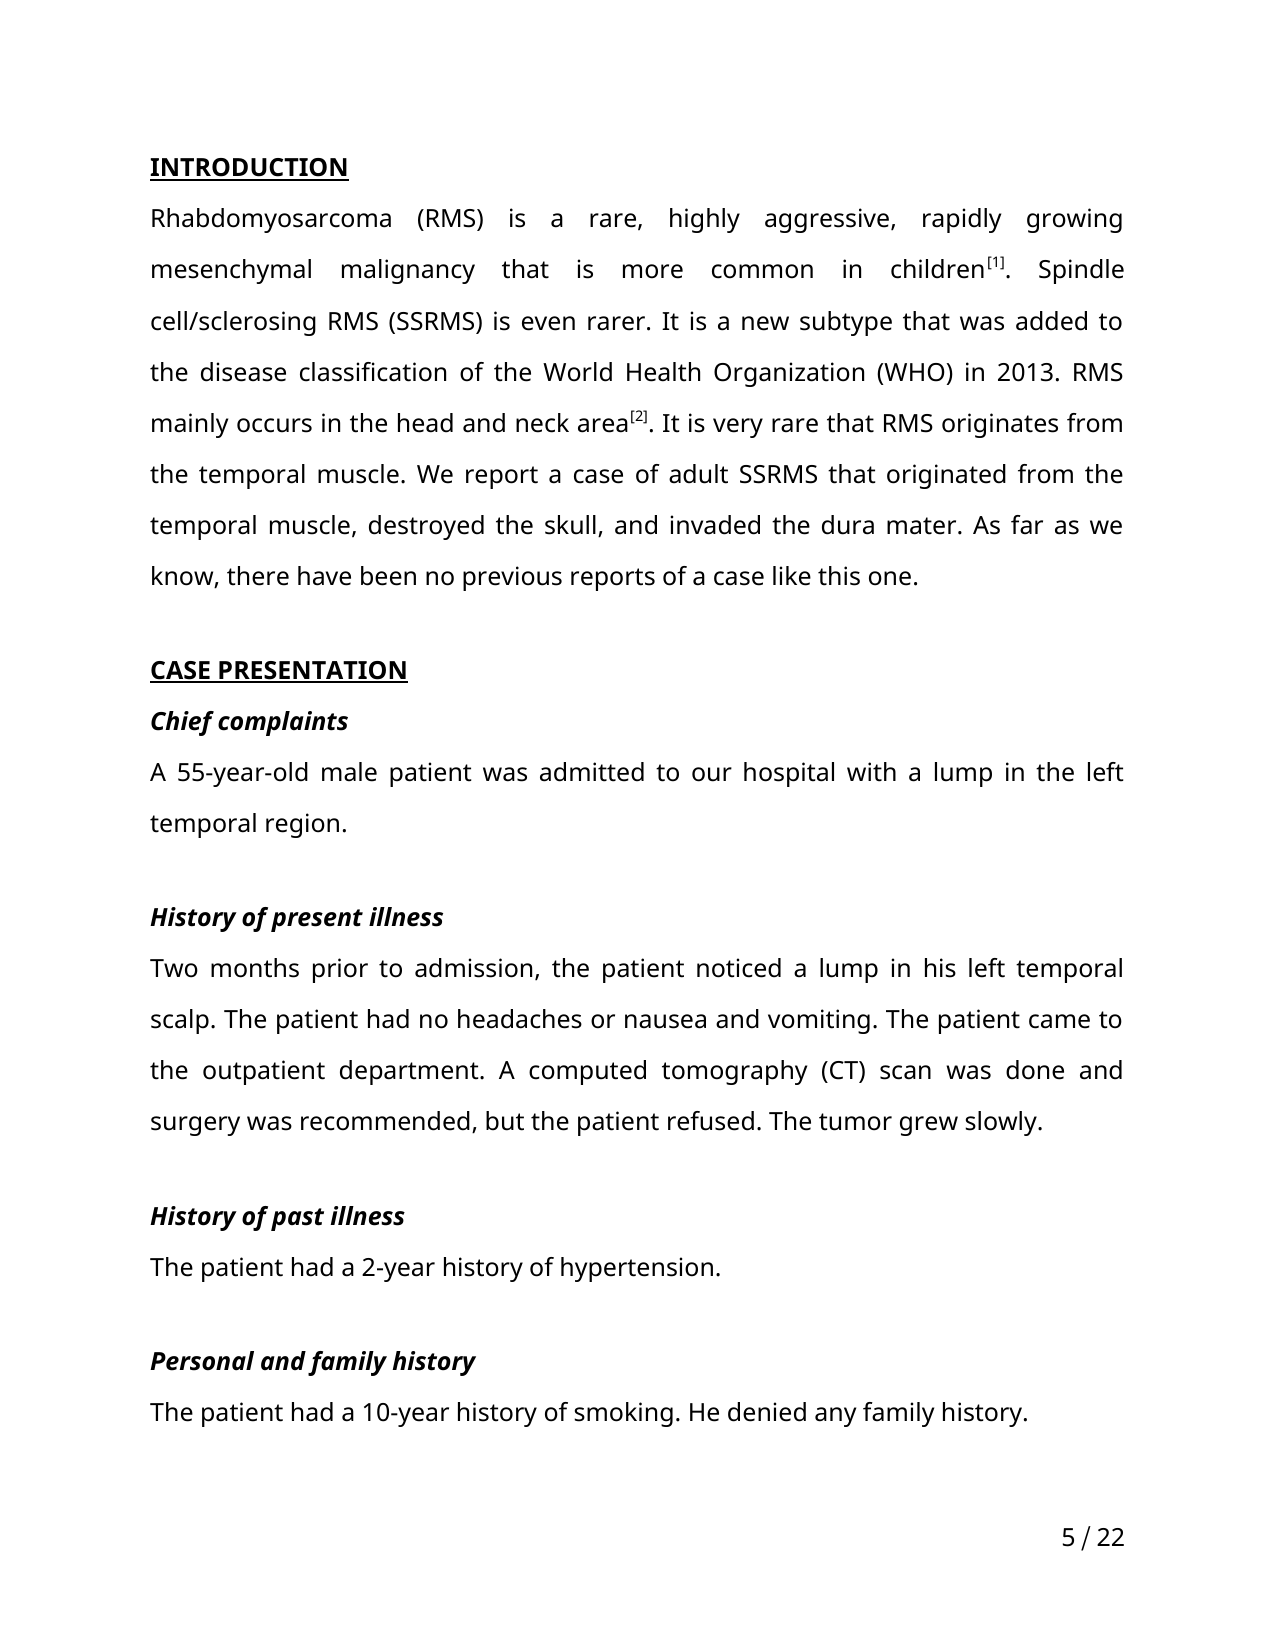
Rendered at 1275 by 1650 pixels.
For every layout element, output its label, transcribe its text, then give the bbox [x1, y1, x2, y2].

text CASE PRESENTATION [150, 652, 1125, 687]
text Personal and family history [150, 1343, 1125, 1377]
text Two months prior to admission, the patient noticed a lump in his left temporal scalp. The patient had no headaches or nausea and vomiting. The patient came to the outpatient department. A computed tomography (CT) scan was done and surgery was recommended, but the patient refused. The tumor grew slowly. [150, 951, 1125, 1138]
text History of past illness [150, 1198, 1125, 1232]
text The patient had a 2-year history of hypertension. [150, 1249, 1125, 1283]
text A 55-year-old male patient was admitted to our hospital with a lump in the left temporal region. [150, 754, 1125, 840]
text The patient had a 10-year history of smoking. He denied any family history. [150, 1394, 1125, 1428]
text INTRODUCTION [150, 150, 1125, 184]
text Chief complaints [150, 703, 1125, 738]
text Rhabdomyosarcoma (RMS) is a rare, highly aggressive, rapidly growing mesenchymal malignancy that is more common in children[1]. Spindle cell/sclerosing RMS (SSRMS) is even rarer. It is a new subtype that was added to the disease classification of the World Health Organization (WHO) in 2013. RMS mainly occurs in the head and neck area[2]. It is very rare that RMS originates from the temporal muscle. We report a case of adult SSRMS that originated from the temporal muscle, destroyed the skull, and invaded the dura mater. As far as we know, there have been no previous reports of a case like this one. [150, 201, 1125, 592]
text History of present illness [150, 900, 1125, 934]
